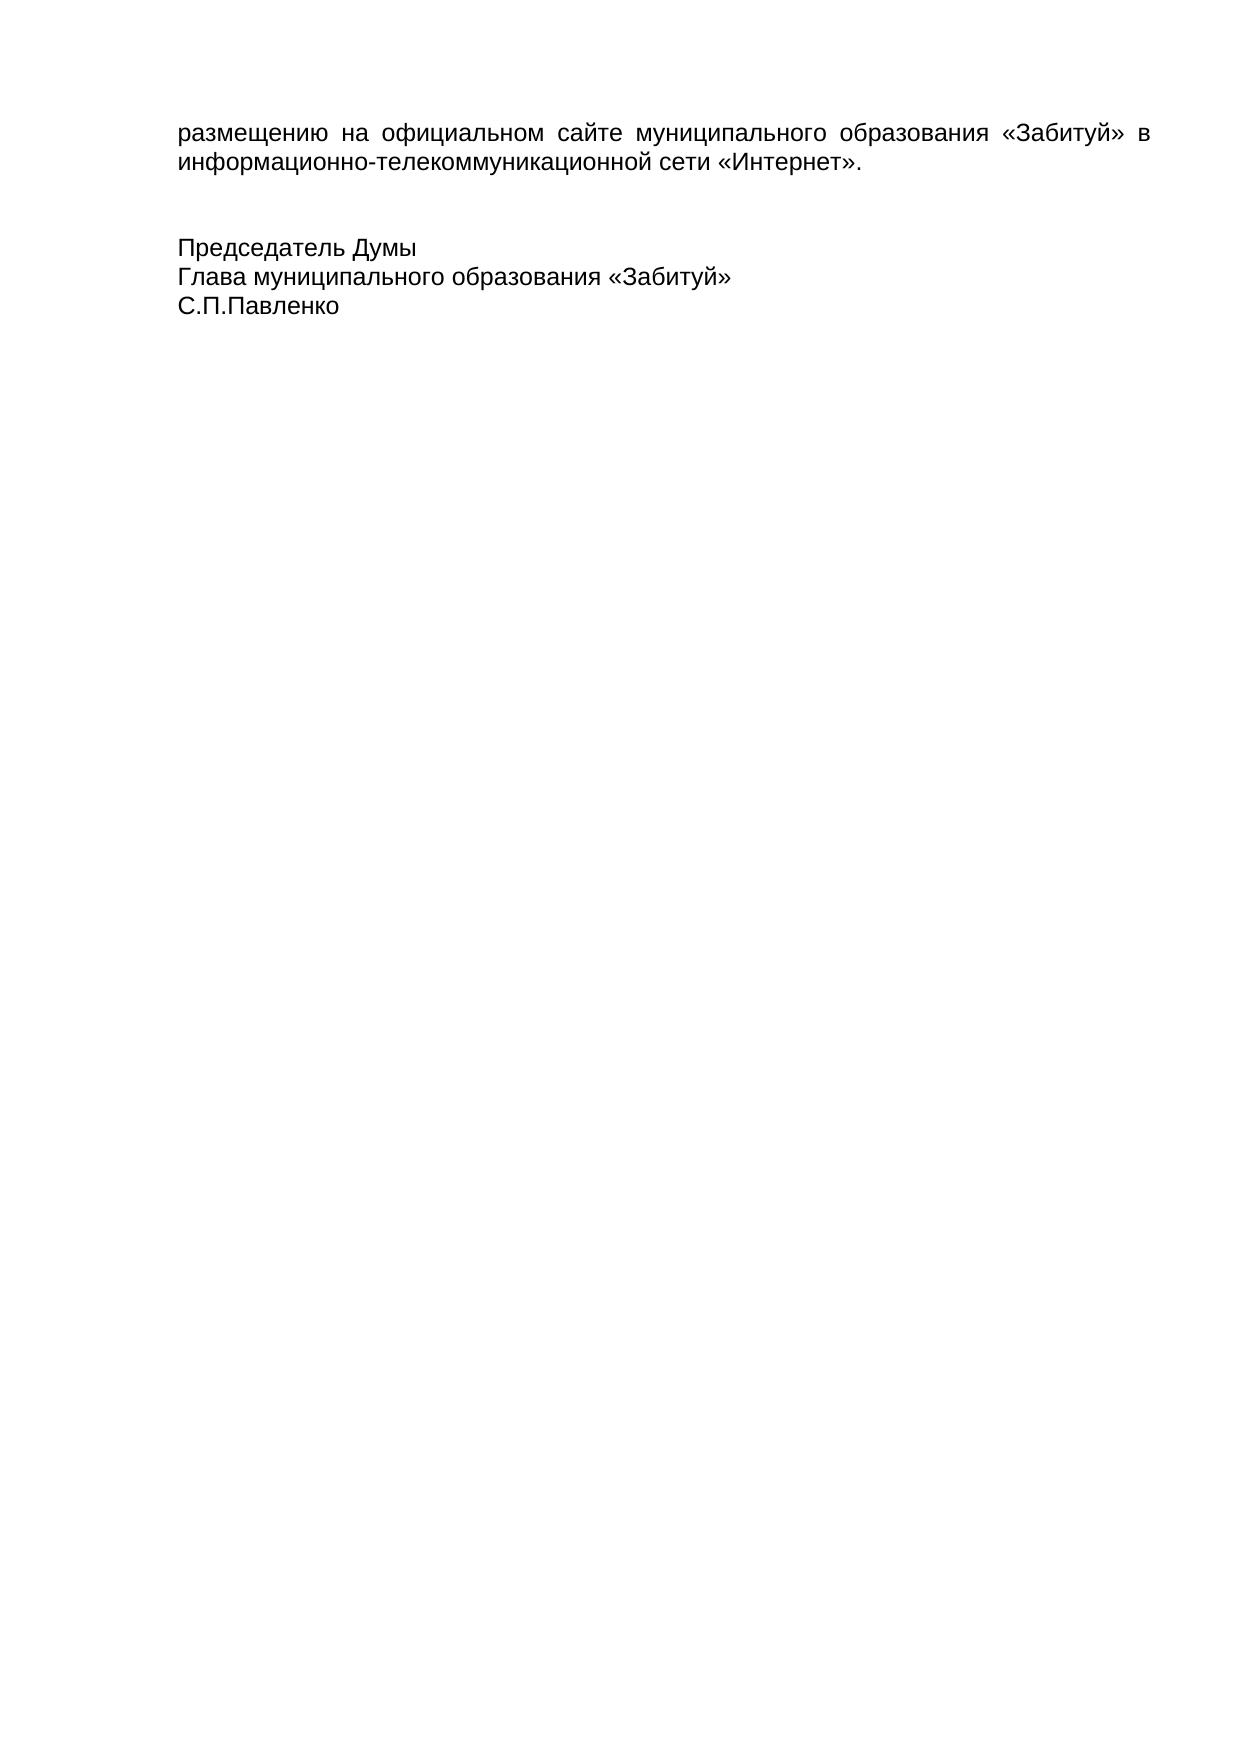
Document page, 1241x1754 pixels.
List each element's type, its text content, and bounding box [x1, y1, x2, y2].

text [177, 118, 1152, 176]
text С.П.Павленко [177, 291, 1152, 319]
text Глава муниципального образования «Забитуй» [177, 262, 1152, 291]
text Председатель Думы [177, 233, 1152, 262]
